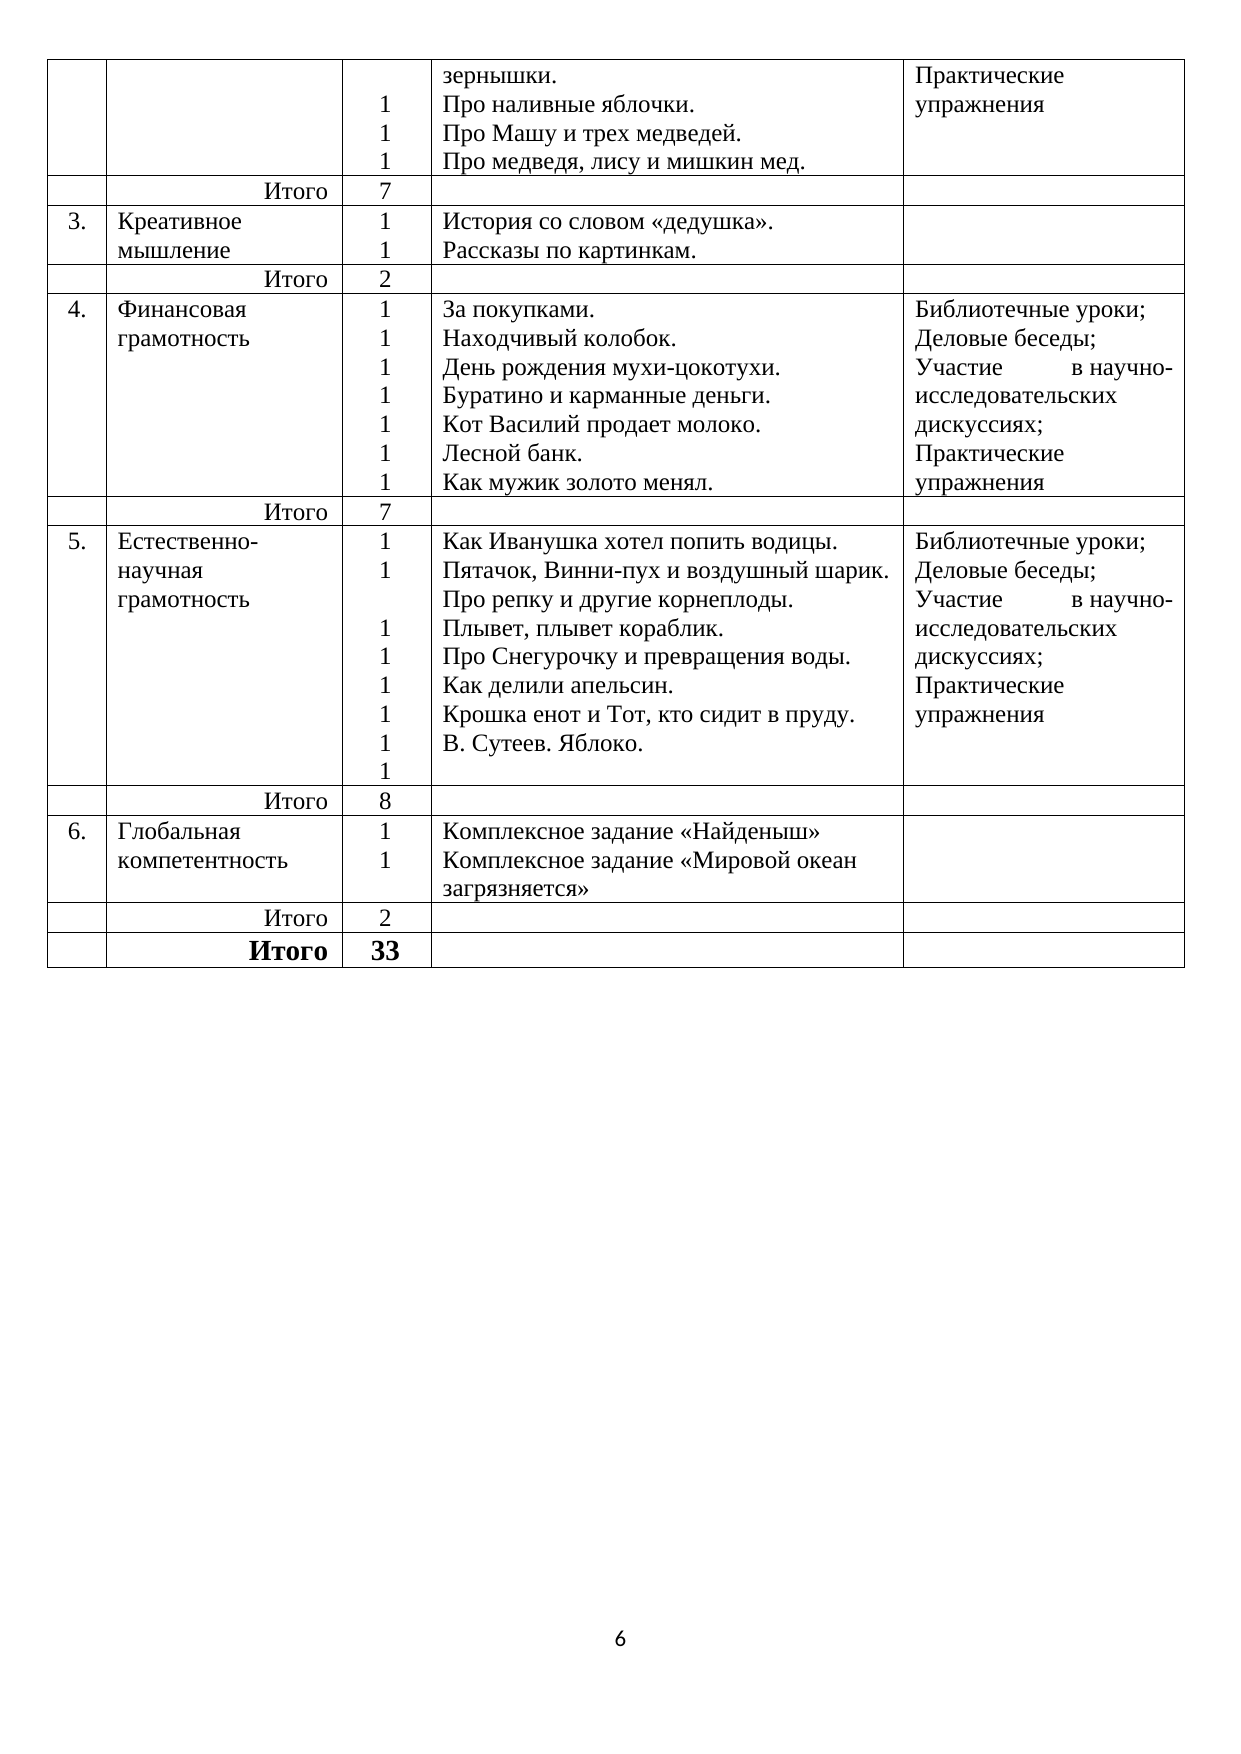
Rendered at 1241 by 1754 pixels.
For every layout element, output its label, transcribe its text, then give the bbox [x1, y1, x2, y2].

table_cell [432, 265, 903, 293]
table_cell За покупками. Находчивый колобок. День рождения мухи-цокотухи. Буратино и карманные деньги. Кот Василий продает молоко. Лесной банк. Как мужик золото менял. [432, 294, 903, 496]
table_cell 3. [48, 206, 106, 263]
table_cell Итого [107, 497, 342, 525]
table_cell Естественно-научная грамотность [107, 526, 342, 785]
table_cell 1 1 [343, 206, 431, 263]
table_cell [904, 786, 915, 815]
table_cell [48, 786, 106, 815]
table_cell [432, 60, 903, 175]
table_cell [432, 497, 903, 525]
table_cell Креативное мышление [107, 206, 342, 263]
table_cell История со словом «дедушка». Рассказы по картинкам. [432, 206, 903, 263]
table_cell [904, 816, 1184, 902]
table_cell 1 1 1 1 1 1 1 [343, 60, 431, 175]
table_cell 2 [343, 903, 431, 932]
table_cell 7 [343, 497, 431, 525]
table_cell [432, 933, 903, 967]
table_cell Итого [107, 786, 342, 815]
table_cell Глобальная компетентность [107, 816, 342, 902]
table_cell 6. [48, 816, 106, 902]
table_cell [432, 786, 903, 815]
table_cell [432, 903, 903, 932]
table_cell [1173, 176, 1184, 205]
table_cell [904, 497, 915, 525]
table_cell Библиотечные уроки; Деловые беседы; Участие в научно-исследовательских дискуссиях; Практические упражнения [904, 60, 1184, 175]
table_cell Итого [107, 265, 342, 293]
table_cell [1173, 903, 1184, 932]
table_cell [48, 265, 106, 293]
table_cell [1173, 497, 1184, 525]
table_cell [48, 497, 106, 525]
table_cell Финансовая грамотность [107, 294, 342, 496]
table_cell 1 1 [343, 816, 431, 902]
table_cell [904, 933, 1184, 967]
table_cell 1 1 1 1 1 1 1 [343, 294, 431, 496]
table_cell 4. [48, 294, 106, 496]
table_cell [48, 176, 106, 205]
table_cell 2 [343, 265, 431, 293]
table_cell 5. [48, 526, 106, 785]
table_cell 7 [343, 176, 431, 205]
table_cell [48, 933, 106, 967]
table_cell [904, 206, 1184, 263]
table_cell Как Иванушка хотел попить водицы. Пятачок, Винни-пух и воздушный шарик. Про репку и другие корнеплоды. Плывет, плывет кораблик. Про Снегурочку и превращения воды. Как делили апельсин. Крошка енот и Тот, кто сидит в пруду. В. Сутеев. Яблоко. [432, 526, 903, 785]
table_cell 33 [343, 933, 431, 967]
table_cell [904, 265, 915, 293]
table_cell [904, 176, 915, 205]
table_cell [48, 903, 106, 932]
table_cell 2. [48, 60, 106, 175]
table_cell [432, 176, 903, 205]
table_cell 1 1 1 1 1 1 1 1 [343, 526, 431, 785]
table_cell 8 [343, 786, 431, 815]
table_cell Итого [107, 903, 342, 932]
table_cell Комплексное задание «Найденыш» Комплексное задание «Мировой океан загрязняется» [432, 816, 903, 902]
table_cell Библиотечные уроки; Деловые беседы; Участие в научно-исследовательских дискуссиях; Практические упражнения [904, 526, 1184, 785]
table_cell Итого [107, 933, 342, 967]
table_cell Итого [107, 176, 342, 205]
table_cell [1173, 265, 1184, 293]
table_cell [1173, 786, 1184, 815]
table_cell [107, 60, 342, 175]
table_cell [904, 903, 915, 932]
